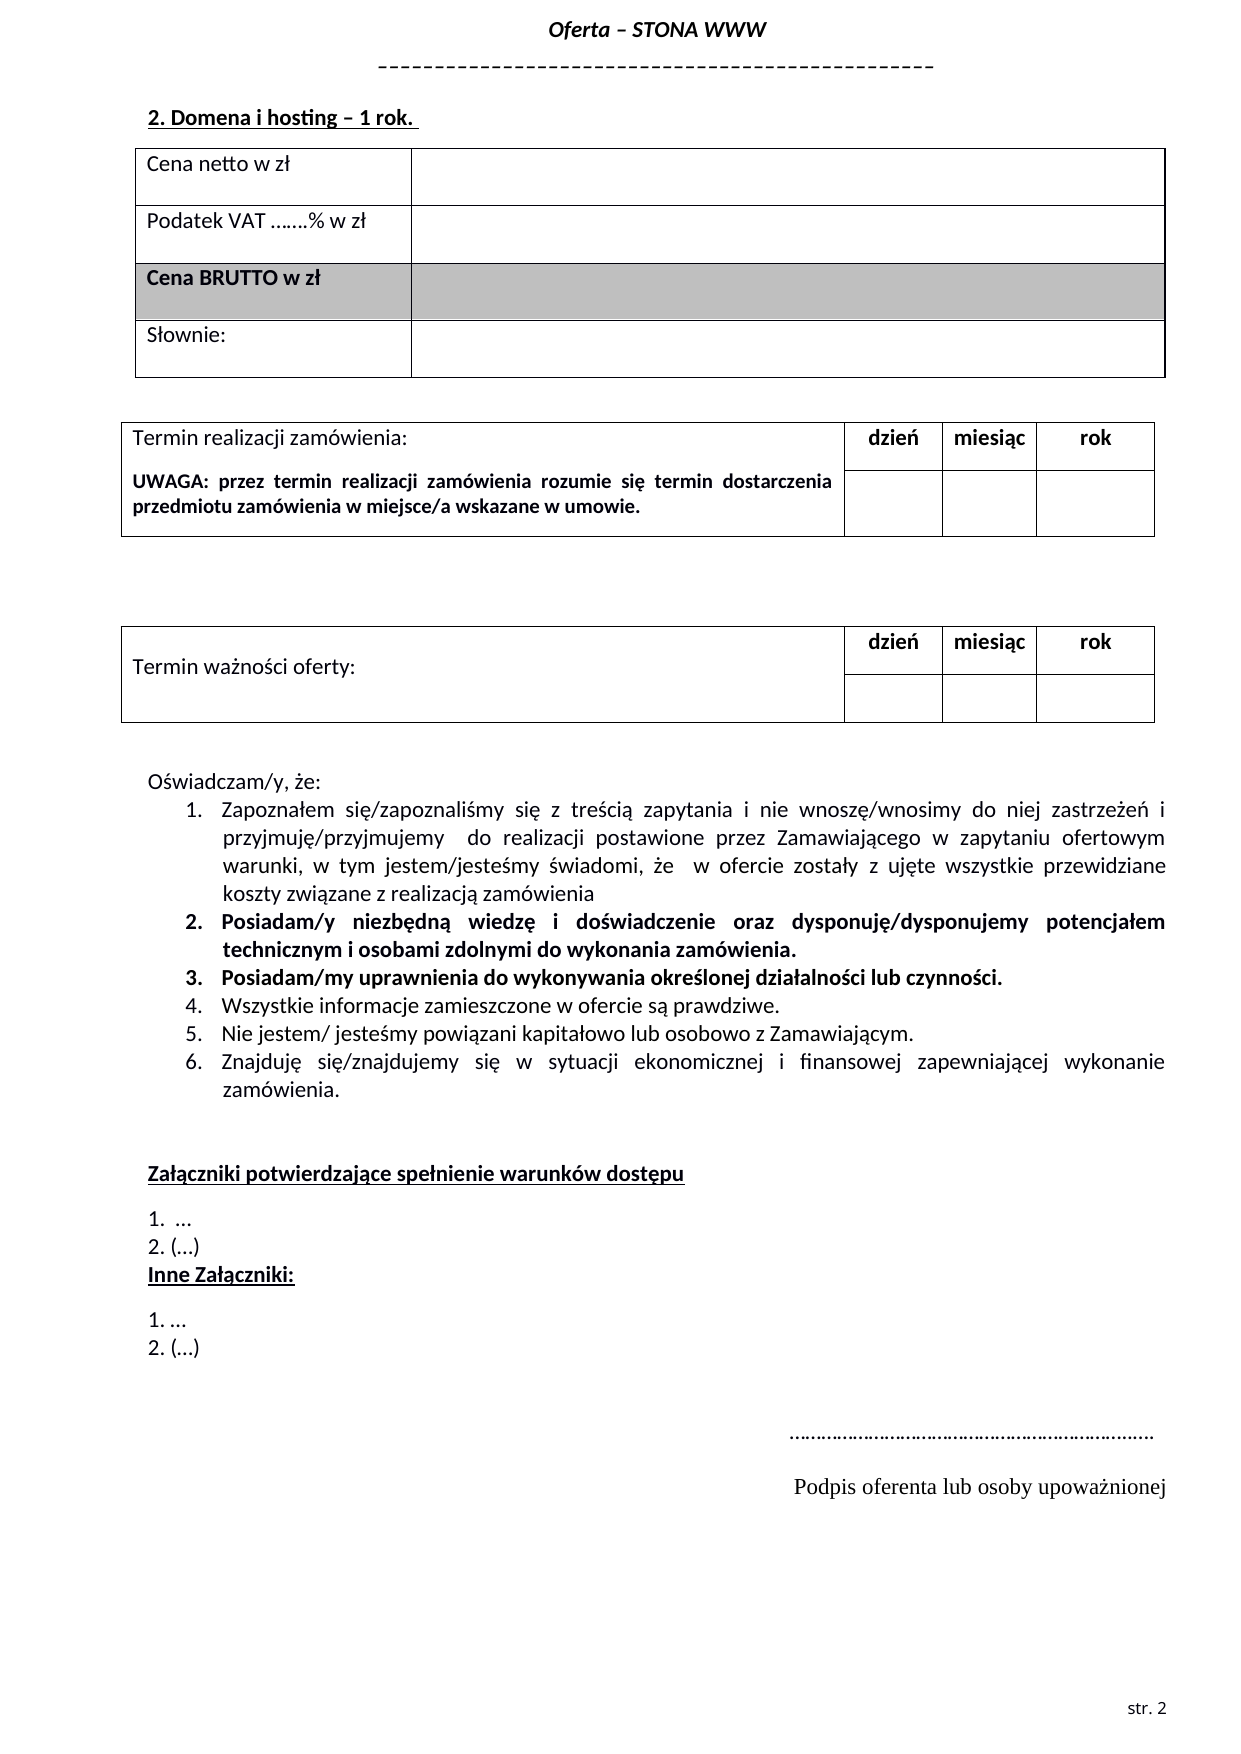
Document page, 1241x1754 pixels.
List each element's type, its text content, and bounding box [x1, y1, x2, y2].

list Znajduję się/znajdujemy się w sytuacji ekonomicznej i finansowej zapewniającej wykonanie zamówienia. [185, 1047, 1167, 1103]
text 1. … [148, 1204, 1167, 1232]
text 1. … [148, 1305, 1167, 1333]
table_header Cena netto w zł [136, 149, 411, 205]
table_cell [845, 675, 942, 722]
table_header dzień [845, 423, 942, 470]
table_cell [412, 321, 1164, 377]
list Wszystkie informacje zamieszczone w ofercie są prawdziwe. [185, 991, 1167, 1019]
text Inne Załączniki: [148, 1260, 1167, 1288]
table_header Termin realizacji zamówienia: UWAGA: przez termin realizacji zamówienia rozumie się termin dostarczenia przedmiotu zamówienia w miejsce/a wskazane w umowie. [122, 423, 844, 536]
text Oświadczam/y, że: [148, 767, 1167, 795]
table_cell [845, 471, 942, 536]
text 2. (…) [148, 1333, 1167, 1361]
table_cell [412, 206, 1164, 262]
text ………………………………………………………..…. [148, 1417, 1167, 1445]
table_header rok [1037, 627, 1154, 674]
table_cell [412, 264, 1164, 319]
table_cell Podatek VAT …….% w zł [136, 206, 411, 262]
table_header [412, 149, 1164, 205]
list Posiadam/my uprawnienia do wykonywania określonej działalności lub czynności. [185, 963, 1167, 991]
text 2. Domena i hosting – 1 rok. [148, 103, 1167, 132]
table_cell [1037, 471, 1154, 536]
list Nie jestem/ jesteśmy powiązani kapitałowo lub osobowo z Zamawiającym. [185, 1019, 1167, 1047]
table_cell [943, 471, 1036, 536]
table_cell [1037, 675, 1154, 722]
table_header miesiąc [943, 423, 1036, 470]
table_cell Cena BRUTTO w zł [136, 264, 411, 319]
table_cell Słownie: [136, 321, 411, 377]
table_cell [943, 675, 1036, 722]
list Posiadam/y niezbędną wiedzę i doświadczenie oraz dysponuję/dysponujemy potencjałem technicznym i osobami zdolnymi do wykonania zamówienia. [185, 907, 1167, 963]
text Podpis oferenta lub osoby upoważnionej [148, 1473, 1167, 1499]
text Załączniki potwierdzające spełnienie warunków dostępu [148, 1159, 1167, 1188]
table_header Termin ważności oferty: [122, 627, 844, 722]
table_header rok [1037, 423, 1154, 470]
table_header miesiąc [943, 627, 1036, 674]
table_header dzień [845, 627, 942, 674]
list Zapoznałem się/zapoznaliśmy się z treścią zapytania i nie wnoszę/wnosimy do niej zastrzeżeń i przyjmuję/przyjmujemy do realizacji postawione przez Zamawiającego w zapytaniu ofertowym warunki, w tym jestem/jesteśmy świadomi, że w ofercie zostały z ujęte wszystkie przewidziane koszty związane z realizacją zamówienia [185, 795, 1167, 907]
text 2. (…) [148, 1232, 1167, 1260]
